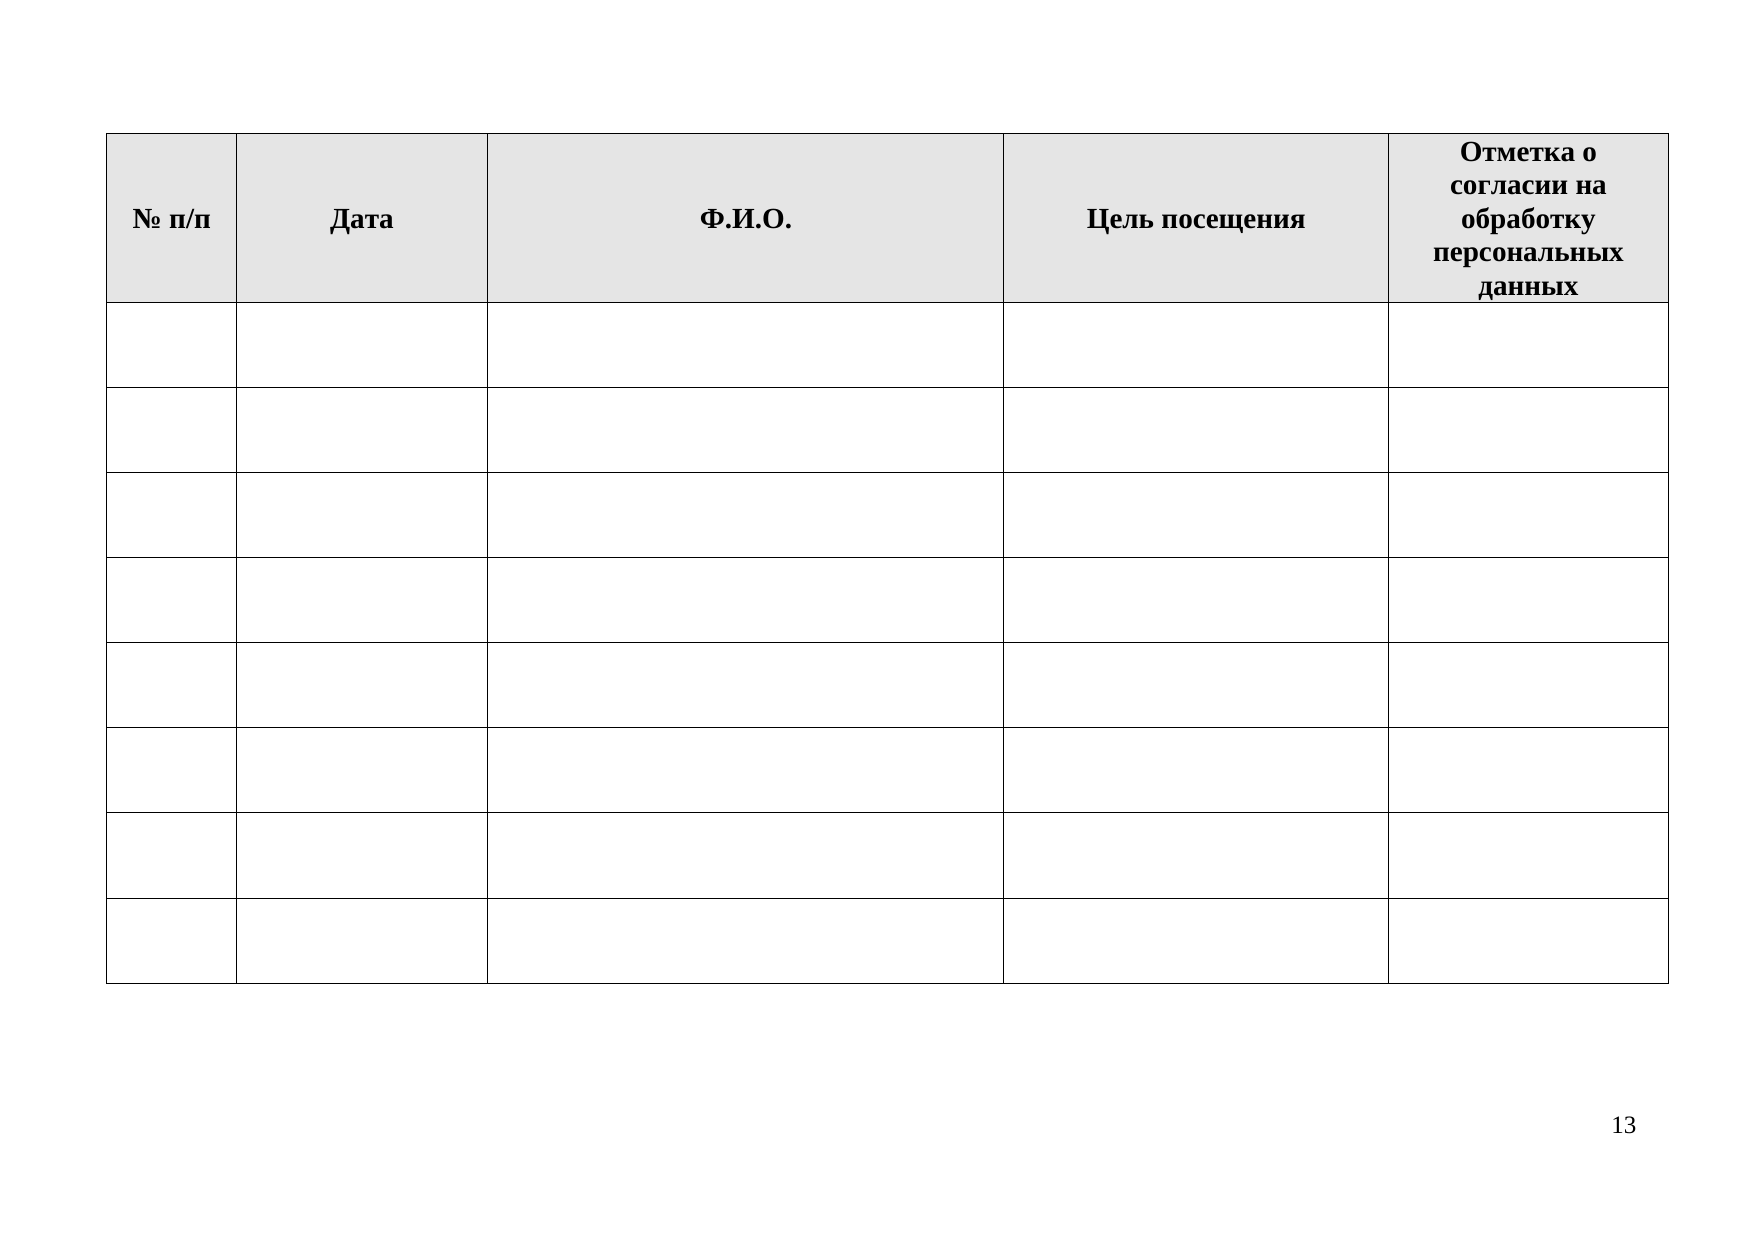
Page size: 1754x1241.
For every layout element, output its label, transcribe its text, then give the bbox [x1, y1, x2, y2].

table_cell [1389, 473, 1668, 557]
table_cell [107, 813, 236, 897]
table_cell [237, 388, 487, 472]
table_cell [1004, 388, 1388, 472]
table_cell [488, 899, 1003, 982]
table_header Ф.И.О. [488, 134, 1003, 302]
table_cell [488, 303, 1003, 387]
table_cell [1004, 558, 1388, 642]
table_cell [107, 388, 236, 472]
table_cell [1389, 813, 1668, 897]
table_cell [1389, 558, 1668, 642]
table_cell [237, 728, 487, 812]
table_cell [237, 899, 487, 982]
table_cell [1004, 899, 1388, 982]
table_cell [1004, 473, 1388, 557]
table_cell [1389, 388, 1668, 472]
table_cell [1389, 728, 1668, 812]
table_cell [107, 558, 236, 642]
table_cell [237, 473, 487, 557]
table_cell [488, 558, 1003, 642]
table_cell [237, 813, 487, 897]
table_cell [237, 643, 487, 727]
table_cell [107, 473, 236, 557]
table_cell [107, 303, 236, 387]
table_cell [1004, 813, 1388, 897]
table_cell [488, 473, 1003, 557]
table_cell [488, 388, 1003, 472]
table_header Отметка о согласии на обработку персональных данных [1389, 134, 1668, 302]
table_cell [1004, 303, 1388, 387]
table_cell [107, 643, 236, 727]
table_cell [1389, 643, 1668, 727]
table_header № п/п [107, 134, 236, 302]
table_cell [237, 303, 487, 387]
table_cell [1389, 899, 1668, 982]
table_cell [488, 813, 1003, 897]
table_cell [107, 899, 236, 982]
table_header Дата [237, 134, 487, 302]
table_cell [1004, 643, 1388, 727]
table_cell [1004, 728, 1388, 812]
table_cell [488, 728, 1003, 812]
table_cell [107, 728, 236, 812]
table_cell [237, 558, 487, 642]
table_cell [1389, 303, 1668, 387]
table_header Цель посещения [1004, 134, 1388, 302]
table_cell [488, 643, 1003, 727]
